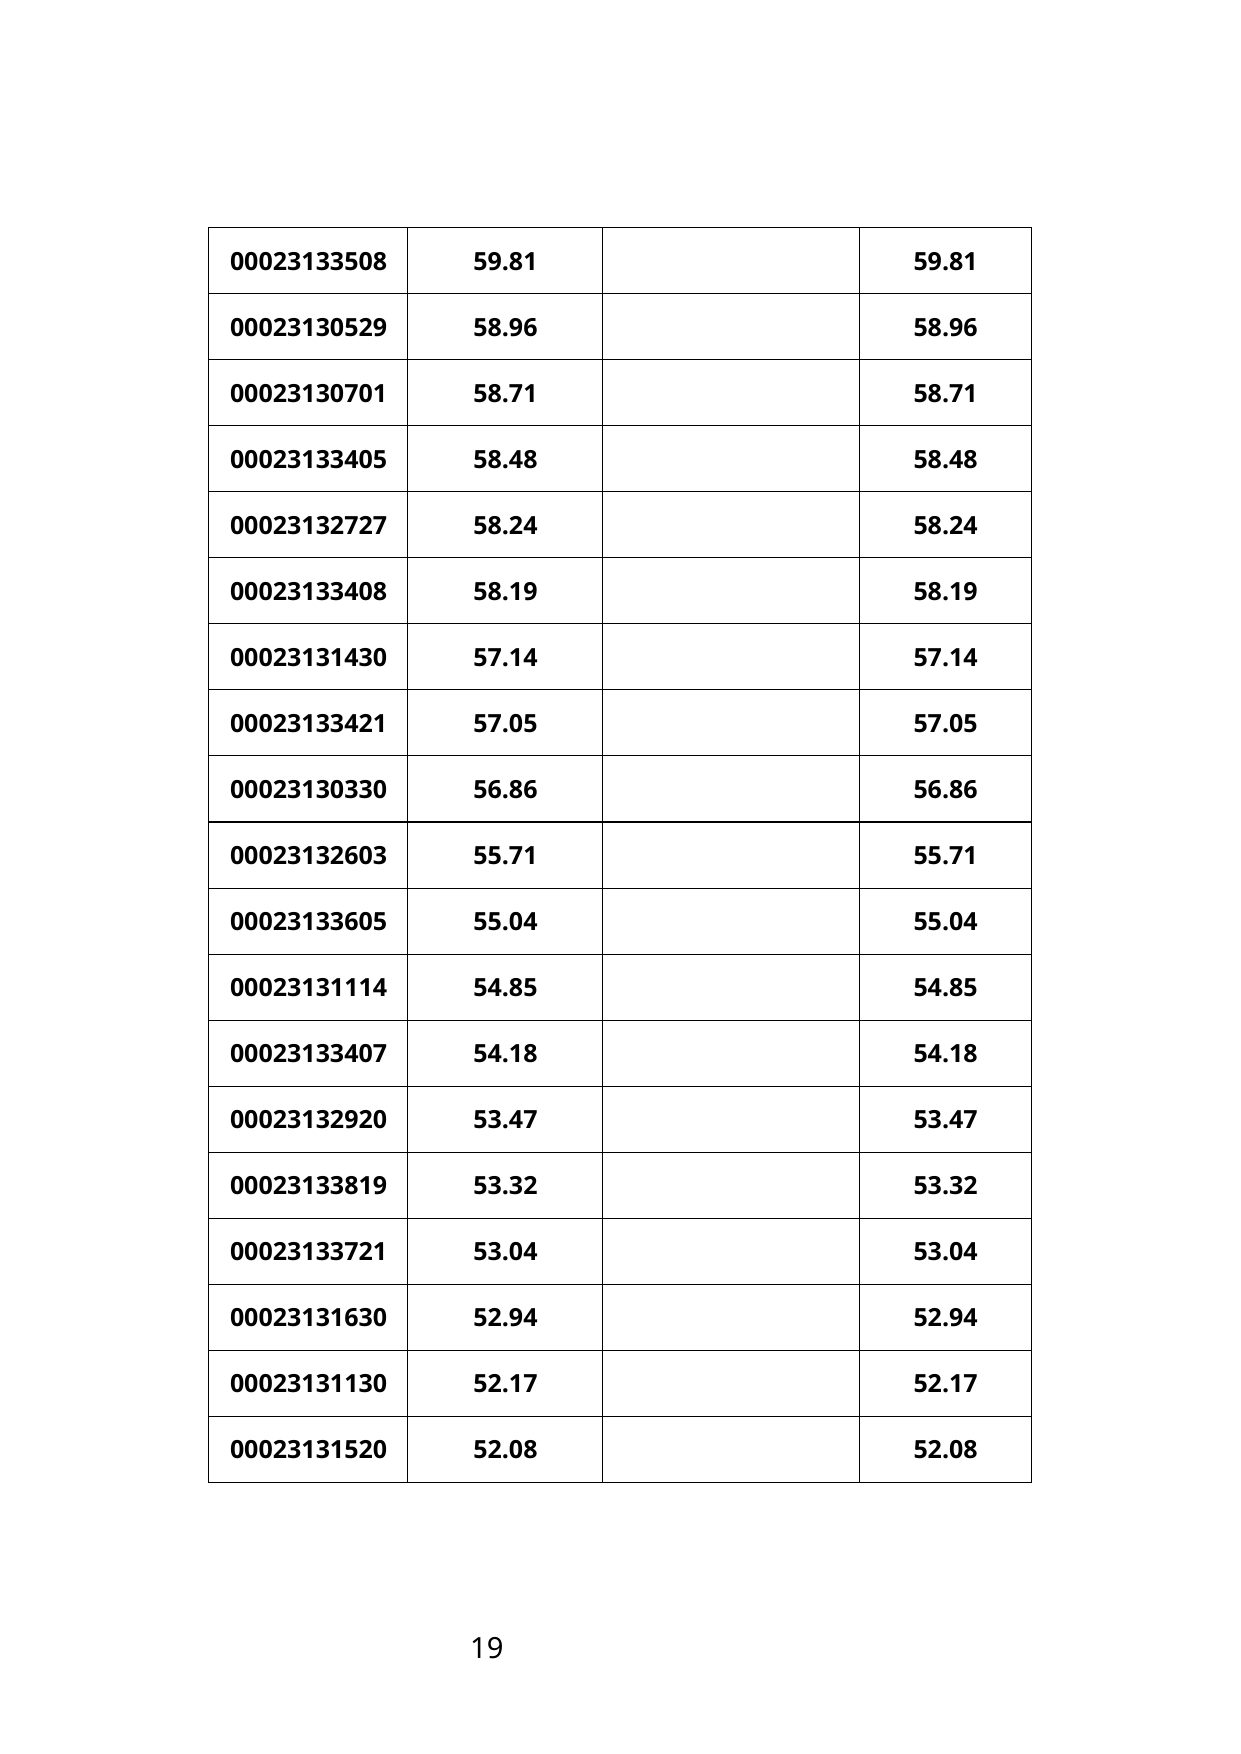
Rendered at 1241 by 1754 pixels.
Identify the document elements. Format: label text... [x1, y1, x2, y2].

table_cell [603, 360, 859, 425]
table_cell [603, 955, 859, 1019]
table_cell 00023133605 [209, 889, 407, 953]
table_cell 59.81 [408, 228, 602, 293]
table_cell 00023130330 [209, 756, 407, 821]
table_cell [603, 889, 859, 953]
table_cell 56.86 [860, 756, 1031, 821]
table_cell 00023133405 [209, 426, 407, 491]
table_cell 53.47 [860, 1087, 1031, 1152]
table_cell [603, 426, 859, 491]
table_cell 00023133408 [209, 558, 407, 623]
table_cell 53.04 [860, 1219, 1031, 1284]
table_cell 54.85 [408, 955, 602, 1019]
table_cell 54.85 [860, 955, 1031, 1019]
table_cell [603, 294, 859, 359]
table_cell 00023131520 [209, 1417, 407, 1482]
table_cell 58.48 [860, 426, 1031, 491]
table_cell 58.24 [408, 492, 602, 557]
table_cell 53.32 [860, 1153, 1031, 1218]
table_cell 00023132920 [209, 1087, 407, 1152]
table_cell 00023132603 [209, 823, 407, 887]
table_cell 52.08 [860, 1417, 1031, 1482]
table_cell 52.17 [408, 1351, 602, 1416]
table_cell 55.71 [860, 823, 1031, 887]
table_cell 00023133508 [209, 228, 407, 293]
table_cell [603, 624, 859, 689]
table_cell 57.05 [860, 690, 1031, 755]
table_cell 56.86 [408, 756, 602, 821]
table_cell 58.71 [860, 360, 1031, 425]
table_cell 00023133819 [209, 1153, 407, 1218]
table_cell 00023133421 [209, 690, 407, 755]
table_cell 58.19 [860, 558, 1031, 623]
table_cell 00023132727 [209, 492, 407, 557]
table_cell 55.04 [408, 889, 602, 953]
table_cell 00023130701 [209, 360, 407, 425]
table_cell 53.47 [408, 1087, 602, 1152]
table_cell 53.04 [408, 1219, 602, 1284]
table_cell 58.48 [408, 426, 602, 491]
table_cell [603, 1351, 859, 1416]
table_cell [603, 1021, 859, 1086]
table_cell 54.18 [408, 1021, 602, 1086]
table_cell 57.14 [860, 624, 1031, 689]
table_cell 54.18 [860, 1021, 1031, 1086]
table_cell 00023131114 [209, 955, 407, 1019]
table_cell [603, 823, 859, 887]
table_cell 00023131630 [209, 1285, 407, 1350]
table_cell 53.32 [408, 1153, 602, 1218]
table_cell 00023133407 [209, 1021, 407, 1086]
table_cell 55.71 [408, 823, 602, 887]
table_cell 57.05 [408, 690, 602, 755]
table_cell 58.19 [408, 558, 602, 623]
table_cell 52.08 [408, 1417, 602, 1482]
table_cell [603, 1087, 859, 1152]
table_cell 58.71 [408, 360, 602, 425]
table_cell 52.17 [860, 1351, 1031, 1416]
table_cell 52.94 [860, 1285, 1031, 1350]
table_cell [603, 558, 859, 623]
table_cell 55.04 [860, 889, 1031, 953]
table_cell 52.94 [408, 1285, 602, 1350]
table_cell 58.96 [860, 294, 1031, 359]
table_cell 00023133721 [209, 1219, 407, 1284]
table_cell [603, 492, 859, 557]
table_cell 58.96 [408, 294, 602, 359]
table_cell 00023131430 [209, 624, 407, 689]
table_cell [603, 690, 859, 755]
table_cell [603, 756, 859, 821]
table_cell 57.14 [408, 624, 602, 689]
table_cell [603, 1153, 859, 1218]
table_cell 58.24 [860, 492, 1031, 557]
table_cell [603, 228, 859, 293]
table_cell 00023131130 [209, 1351, 407, 1416]
table_cell 59.81 [860, 228, 1031, 293]
table_cell [603, 1219, 859, 1284]
table_cell [603, 1417, 859, 1482]
table_cell 00023130529 [209, 294, 407, 359]
table_cell [603, 1285, 859, 1350]
